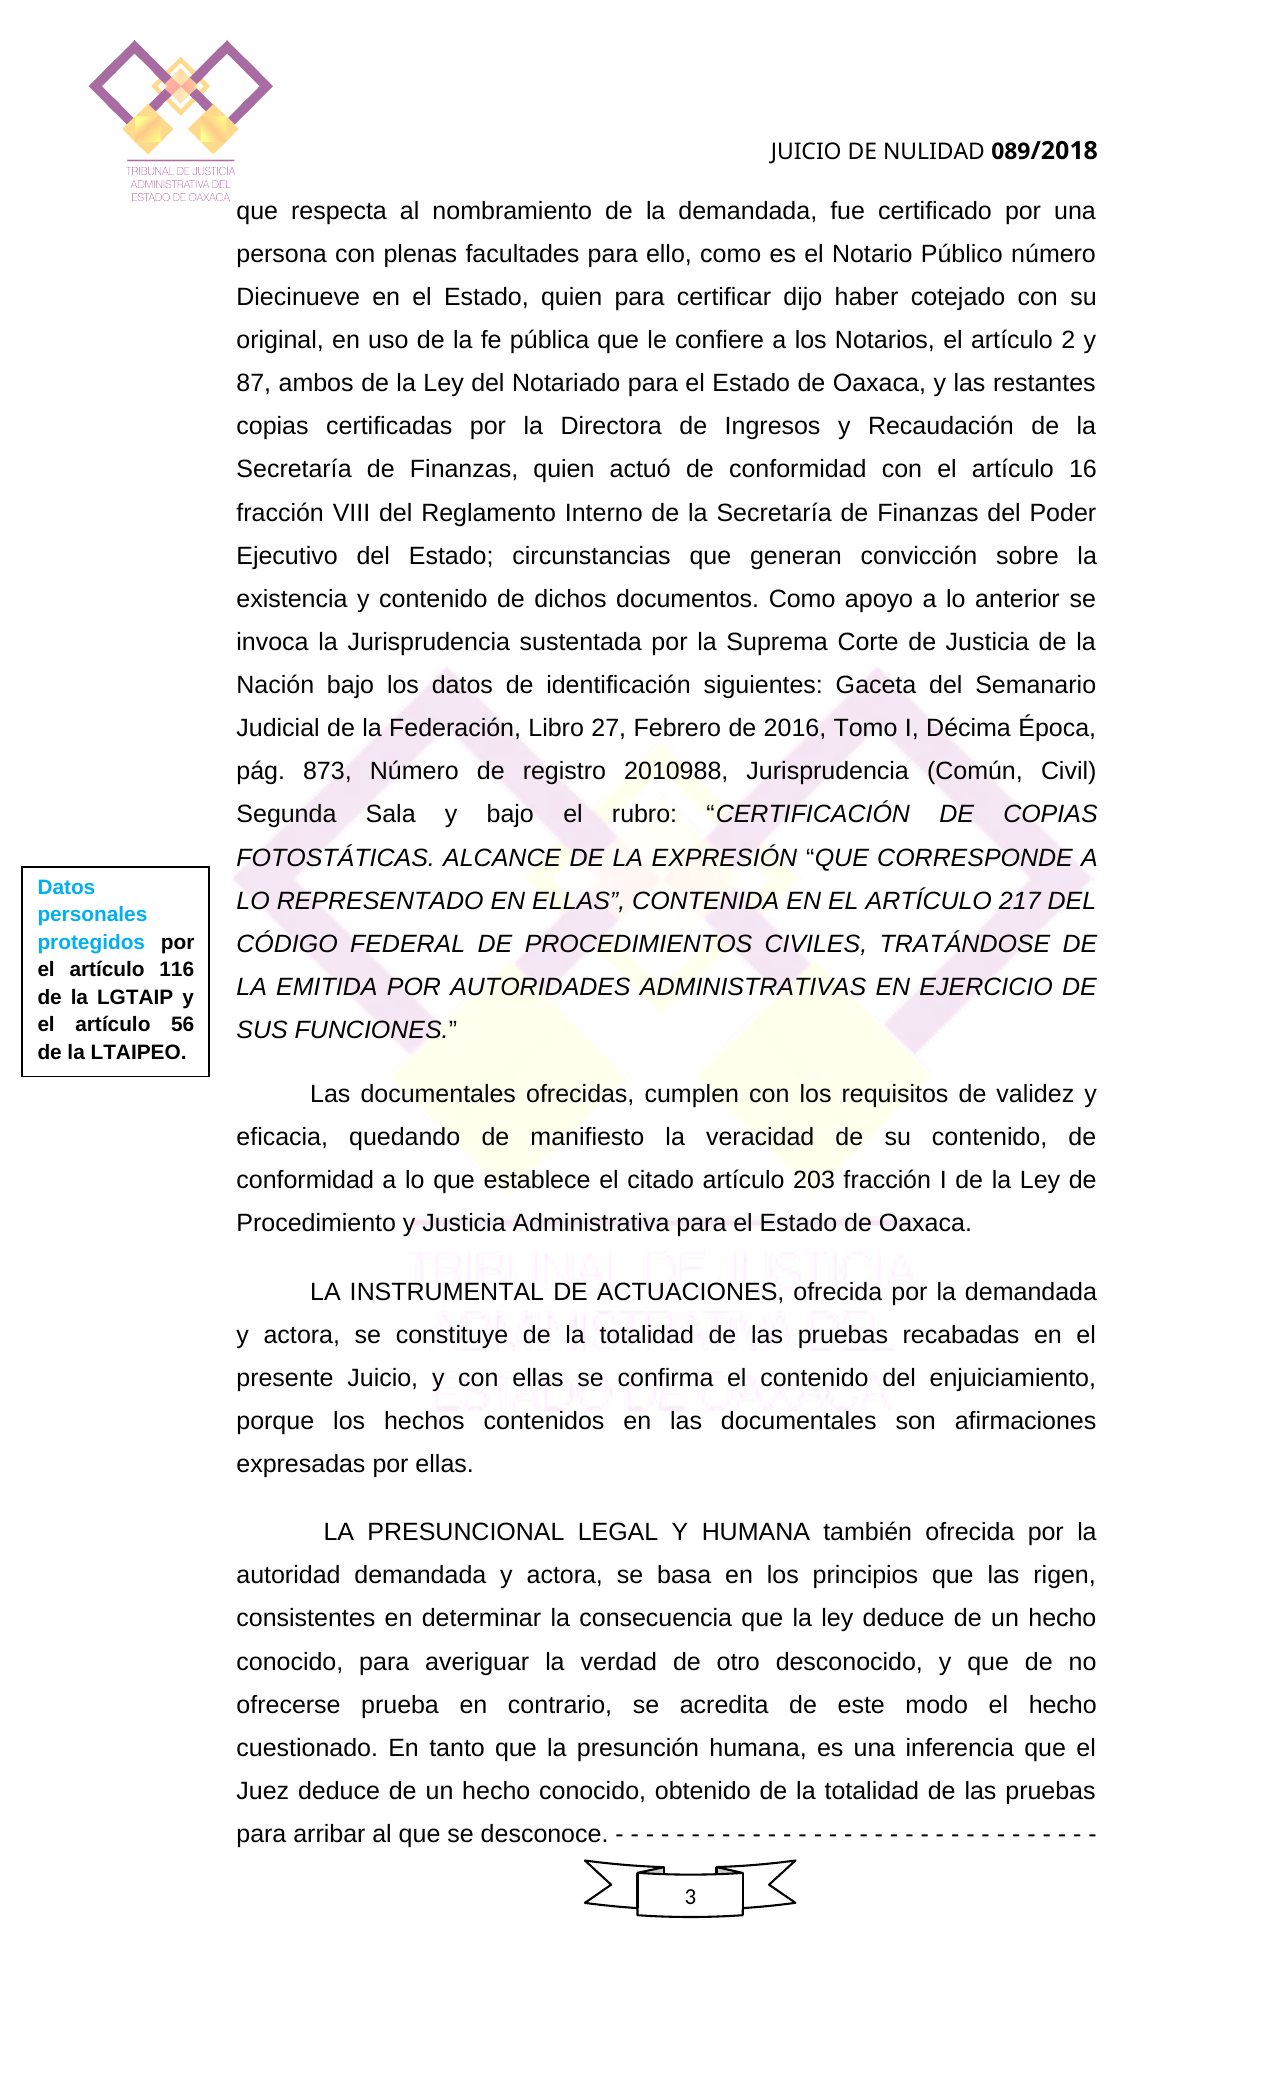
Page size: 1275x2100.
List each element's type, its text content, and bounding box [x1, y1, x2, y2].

picture [88, 40, 273, 201]
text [236, 196, 1098, 1044]
text Las documentales ofrecidas, cumplen con los requisitos de validez y eficacia, quedando de manifiesto la veracidad de su contenido, de conformidad a lo que establece el citado artículo 203 fracción I de la Ley de Procedimiento y Justicia Administrativa para el Estado de Oaxaca. [236, 1079, 1098, 1237]
text LA INSTRUMENTAL DE ACTUACIONES, ofrecida por la demandada y actora, se constituye de la totalidad de las pruebas recabadas en el presente Juicio, y con ellas se confirma el contenido del enjuiciamiento, porque los hechos contenidos en las documentales son afirmaciones expresadas por ellas. [236, 1277, 1098, 1478]
text LA PRESUNCIONAL LEGAL Y HUMANA también ofrecida por la autoridad demandada y actora, se basa en los principios que las rigen, consistentes en determinar la consecuencia que la ley deduce de un hecho conocido, para averiguar la verdad de otro desconocido, y que de no ofrecerse prueba en contrario, se acredita de este modo el hecho cuestionado. En tanto que la presunción humana, es una inferencia que el Juez deduce de un hecho conocido, obtenido de la totalidad de las pruebas para arribar al que se desconoce. - - - - - - - - - - - - - - - - - - - - - - - - - - - - - - - - [236, 1517, 1098, 1848]
